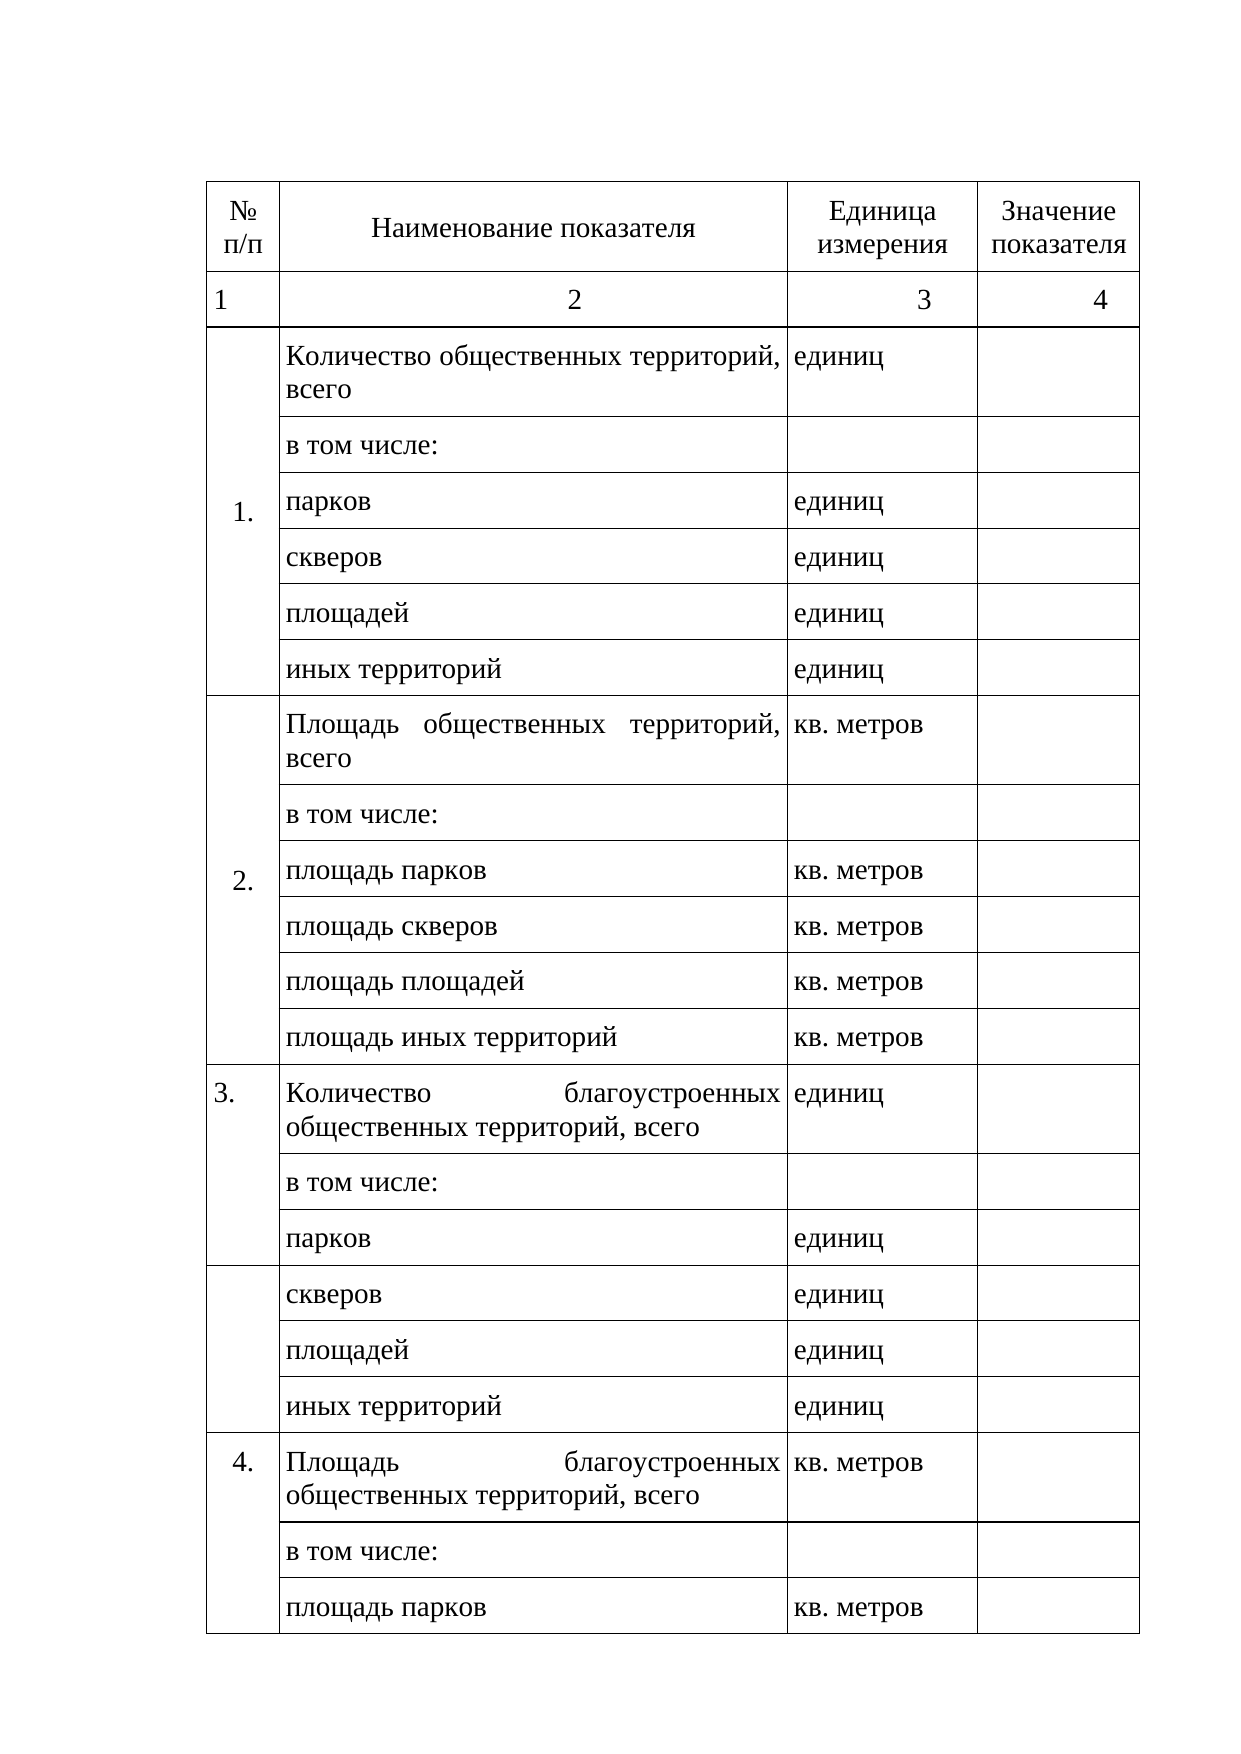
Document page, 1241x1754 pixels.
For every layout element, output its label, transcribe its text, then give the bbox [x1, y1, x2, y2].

table_cell кв. метров [788, 696, 977, 784]
table_cell [978, 1377, 1139, 1432]
table_cell Количество благоустроенных общественных территорий, всего [280, 1065, 787, 1153]
table_cell [978, 1433, 1139, 1521]
table_cell площадей [280, 584, 787, 639]
table_cell [978, 1210, 1139, 1264]
table_cell 2 [280, 272, 787, 326]
table_cell [207, 1266, 279, 1432]
table_cell [978, 1065, 1139, 1153]
table_cell единиц [788, 1065, 977, 1153]
table_cell [788, 1523, 977, 1577]
table_cell 1. [207, 328, 279, 695]
table_cell кв. метров [788, 897, 977, 952]
table_cell скверов [280, 1266, 787, 1320]
table_cell единиц [788, 529, 977, 583]
table_cell [978, 953, 1139, 1008]
table_cell скверов [280, 529, 787, 583]
table_cell 3. [207, 1065, 279, 1264]
table_cell [978, 473, 1139, 527]
table_cell площадь парков [280, 1578, 787, 1633]
table_cell [978, 1266, 1139, 1320]
table_cell единиц [788, 1377, 977, 1432]
table_cell единиц [788, 1210, 977, 1264]
table_cell [978, 328, 1139, 416]
table_cell площадь скверов [280, 897, 787, 952]
table_header Единица измерения [788, 182, 977, 271]
table_cell парков [280, 1210, 787, 1264]
table_header Значение показателя [978, 182, 1139, 271]
table_cell [978, 696, 1139, 784]
table_cell в том числе: [280, 785, 787, 840]
table_cell иных территорий [280, 1377, 787, 1432]
table_cell [978, 1154, 1139, 1209]
table_cell кв. метров [788, 1009, 977, 1063]
table_cell Количество общественных территорий, всего [280, 328, 787, 416]
table_cell [978, 417, 1139, 472]
table_cell площадь площадей [280, 953, 787, 1008]
table_cell [978, 1321, 1139, 1376]
table_cell [978, 1009, 1139, 1063]
table_cell площадь парков [280, 841, 787, 896]
table_cell кв. метров [788, 953, 977, 1008]
table_cell единиц [788, 640, 977, 695]
table_cell кв. метров [788, 1433, 977, 1521]
table_cell [788, 417, 977, 472]
table_cell 2. [207, 696, 279, 1063]
table_cell Площадь общественных территорий, всего [280, 696, 787, 784]
table_cell 4. [207, 1433, 279, 1633]
table_cell 4 [978, 272, 1139, 326]
table_cell 3 [788, 272, 977, 326]
table_cell единиц [788, 328, 977, 416]
table_cell иных территорий [280, 640, 787, 695]
table_cell [978, 1578, 1139, 1633]
table_cell площадь иных территорий [280, 1009, 787, 1063]
table_cell площадей [280, 1321, 787, 1376]
table_cell в том числе: [280, 1154, 787, 1209]
table_cell кв. метров [788, 841, 977, 896]
table_cell [978, 640, 1139, 695]
table_header Наименование показателя [280, 182, 787, 271]
table_cell единиц [788, 584, 977, 639]
table_cell кв. метров [788, 1578, 977, 1633]
table_cell в том числе: [280, 417, 787, 472]
table_cell [978, 584, 1139, 639]
table_cell [978, 1523, 1139, 1577]
table_cell [978, 529, 1139, 583]
table_cell Площадь благоустроенных общественных территорий, всего [280, 1433, 787, 1521]
table_cell [978, 897, 1139, 952]
table_cell [978, 785, 1139, 840]
table_cell единиц [788, 473, 977, 527]
table_cell единиц [788, 1321, 977, 1376]
table_cell [978, 841, 1139, 896]
table_cell [788, 785, 977, 840]
table_cell единиц [788, 1266, 977, 1320]
table_header № п/п [207, 182, 279, 271]
table_cell в том числе: [280, 1523, 787, 1577]
table_cell парков [280, 473, 787, 527]
table_cell [788, 1154, 977, 1209]
table_cell 1 [207, 272, 279, 326]
